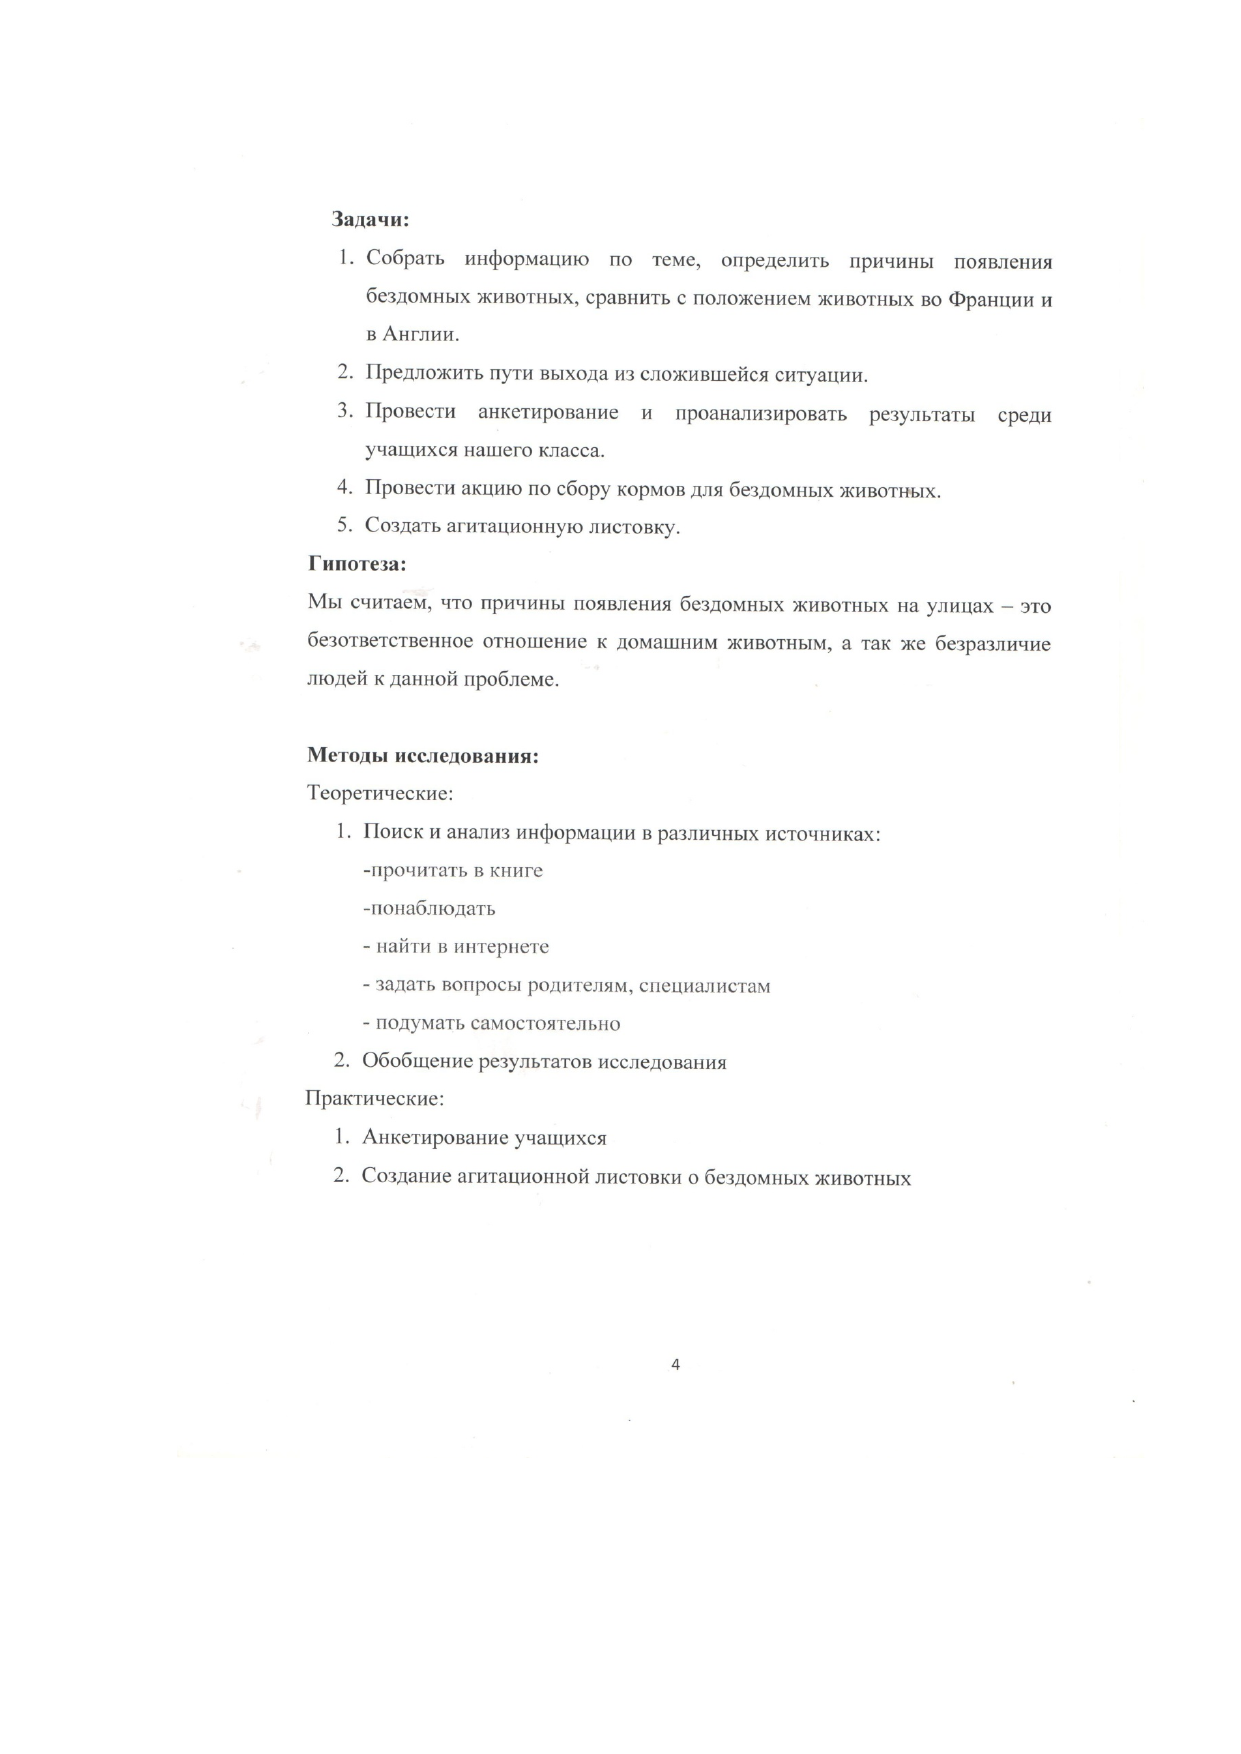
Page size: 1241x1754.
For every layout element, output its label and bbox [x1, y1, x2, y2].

picture [177, 118, 1152, 1458]
